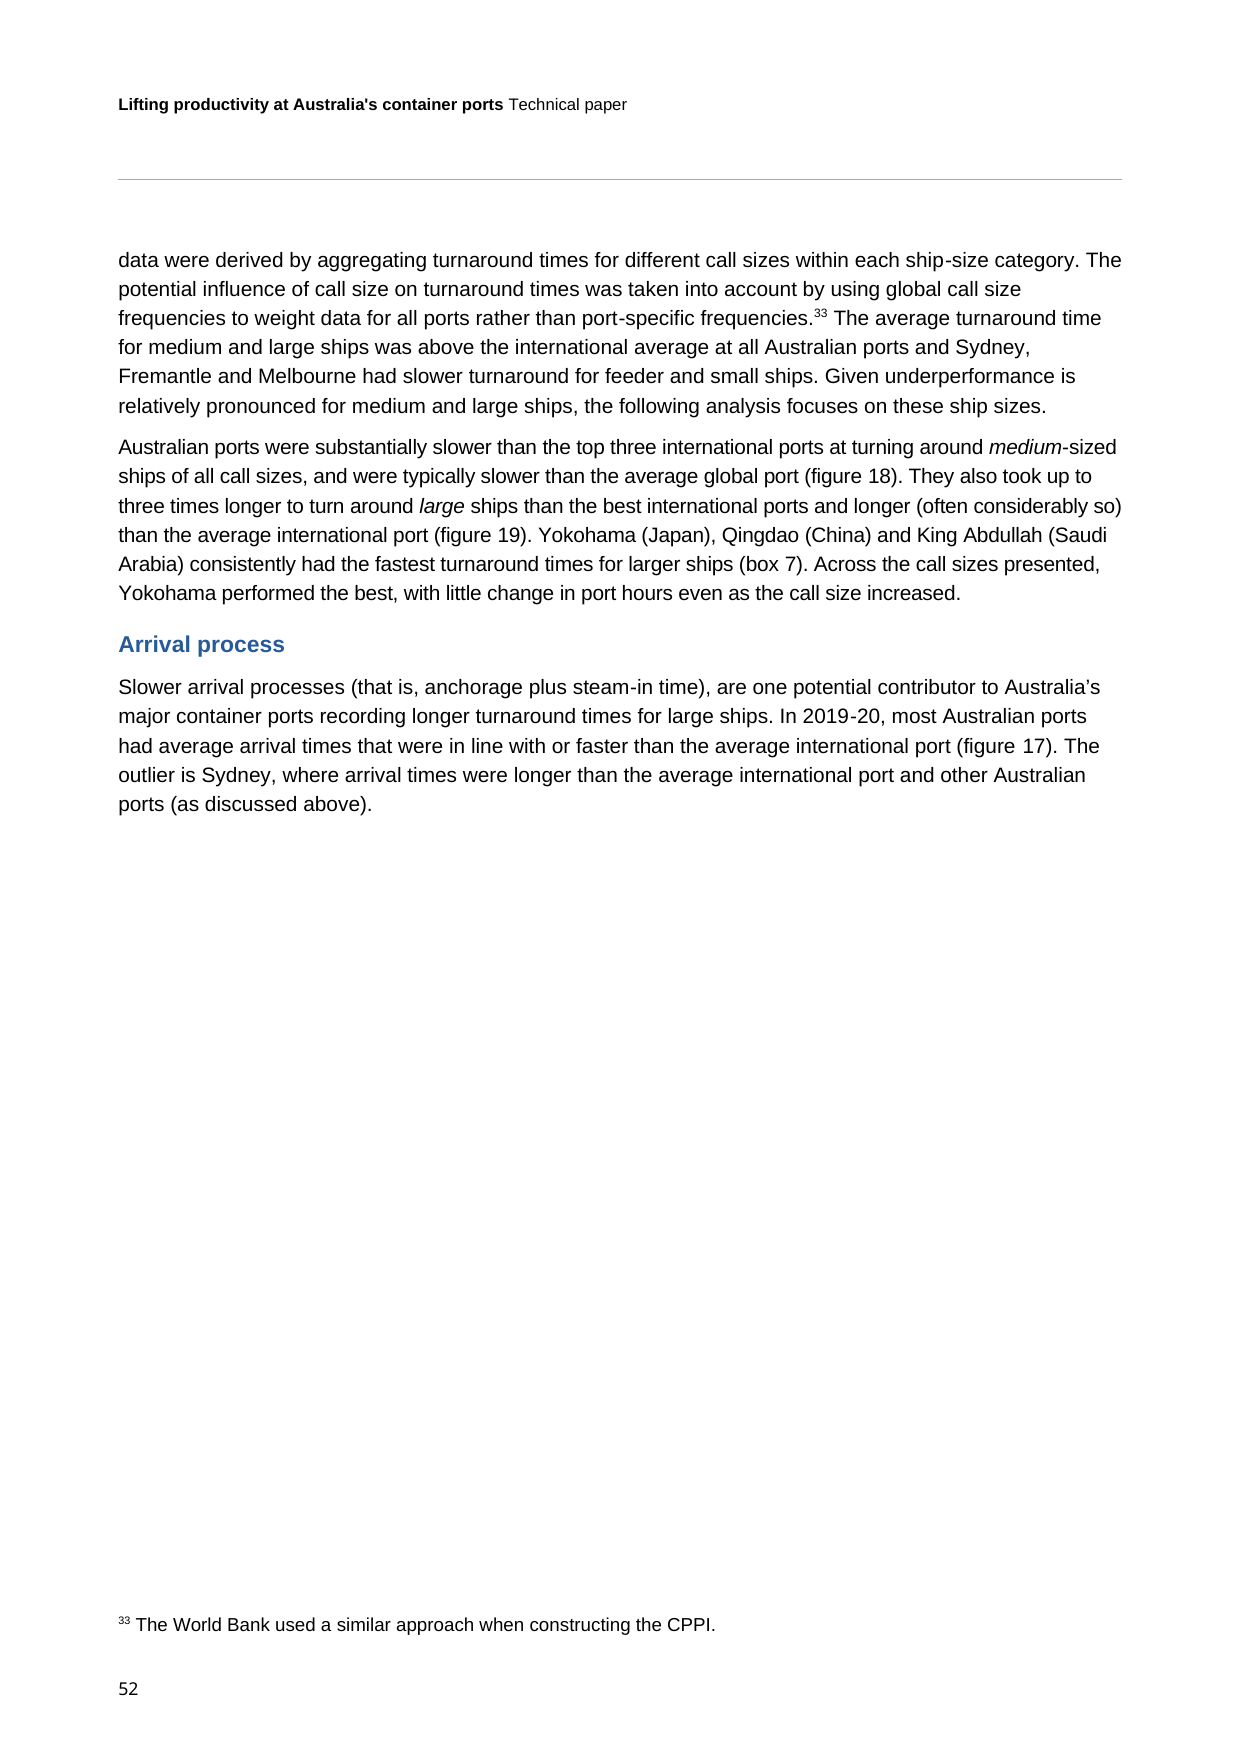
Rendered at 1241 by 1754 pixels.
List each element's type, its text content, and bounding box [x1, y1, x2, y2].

text Australian ports were substantially slower than the top three international ports at turning around medium-sized ships of all call sizes, and were typically slower than the average global port (figure 18). They also took up to three times longer to turn around large ships than the best international ports and longer (often considerably so) than the average international port (figure 19). Yokohama (Japan), Qingdao (China) and King Abdullah (Saudi Arabia) consistently had the fastest turnaround times for larger ships (box 7). Across the call sizes presented, Yokohama performed the best, with little change in port hours even as the call size increased. [118, 430, 1122, 605]
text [118, 242, 1122, 417]
subtitle Arrival process [118, 630, 1122, 657]
text Slower arrival processes (that is, anchorage plus steam-in time), are one potential contributor to Australia’s major container ports recording longer turnaround times for large ships. In 2019-20, most Australian ports had average arrival times that were in line with or faster than the average international port (figure 17). The outlier is Sydney, where arrival times were longer than the average international port and other Australian ports (as discussed above). [118, 670, 1122, 816]
